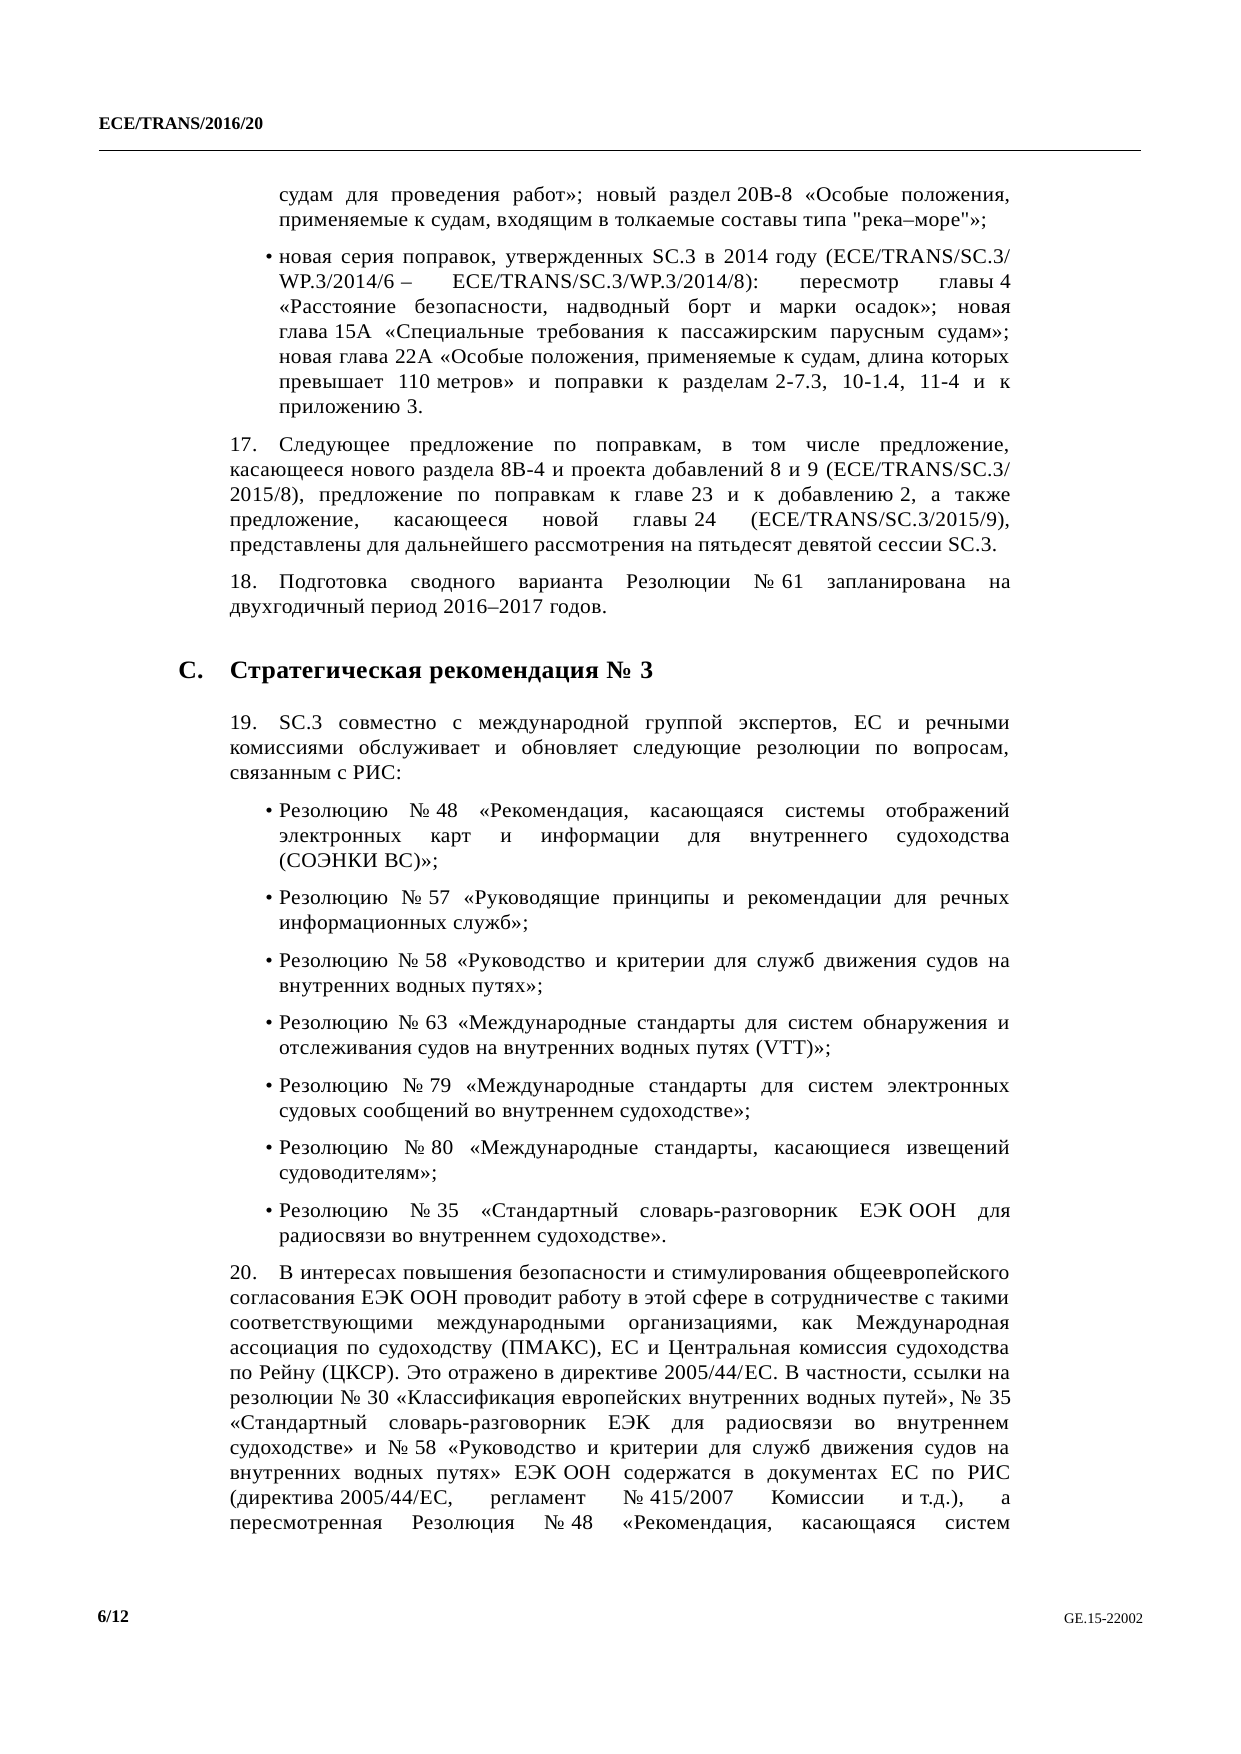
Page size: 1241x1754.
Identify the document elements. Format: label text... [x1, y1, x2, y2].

text • Резолюцию № 80 «Международные стандарты, касающиеся извещений судоводителям»; [229, 1134, 1011, 1184]
text • Резолюцию № 58 «Руководство и критерии для служб движения судов на внутренних водных путях»; [229, 947, 1011, 997]
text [229, 181, 1011, 231]
text • Резолюцию № 48 «Рекомендация, касающаяся системы отображений электронных карт и информации для внутреннего судоходства (СОЭНКИ ВС)»; [229, 797, 1011, 872]
text 17. Следующее предложение по поправкам, в том числе предложение, касающееся нового раздела 8В-4 и проекта добавлений 8 и 9 (ECE/TRANS/SC.3/ 2015/8), предложение по поправкам к главе 23 и к добавлению 2, а также предложение, касающееся новой главы 24 (ECE/TRANS/SC.3/2015/9), представлены для дальнейшего рассмотрения на пятьдесят девятой сессии SC.3. [229, 431, 1011, 556]
text • Резолюцию № 79 «Международные стандарты для систем электронных судовых сообщений во внутреннем судоходстве»; [229, 1072, 1011, 1122]
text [229, 1259, 1011, 1534]
text 19. SC.3 совместно с международной группой экспертов, ЕС и речными комиссиями обслуживает и обновляет следующие резолюции по вопросам, связанным с РИС: [229, 709, 1011, 784]
text • Резолюцию № 35 «Стандартный словарь-разговорник ЕЭК ООН для радиосвязи во внутреннем судоходстве». [229, 1197, 1011, 1247]
text • Резолюцию № 57 «Руководящие принципы и рекомендации для речных информационных служб»; [229, 884, 1011, 934]
text C. Стратегическая рекомендация № 3 [97, 656, 1011, 684]
text 18. Подготовка сводного варианта Резолюции № 61 запланирована на двухгодичный период 2016–2017 годов. [229, 569, 1011, 619]
text • Резолюцию № 63 «Международные стандарты для систем обнаружения и отслеживания судов на внутренних водных путях (VTT)»; [229, 1009, 1011, 1059]
text • новая серия поправок, утвержденных SC.3 в 2014 году (ECE/TRANS/SC.3/ WP.3/2014/6 – ECE/TRANS/SC.3/WP.3/2014/8): пересмотр главы 4 «Расстояние безопасности, надводный борт и марки осадок»; новая глава 15А «Специальные требования к пассажирским парусным судам»; новая глава 22А «Особые положения, применяемые к судам, длина которых превышает 110 метров» и поправки к разделам 2-7.3, 10-1.4, 11-4 и к приложению 3. [229, 244, 1011, 419]
